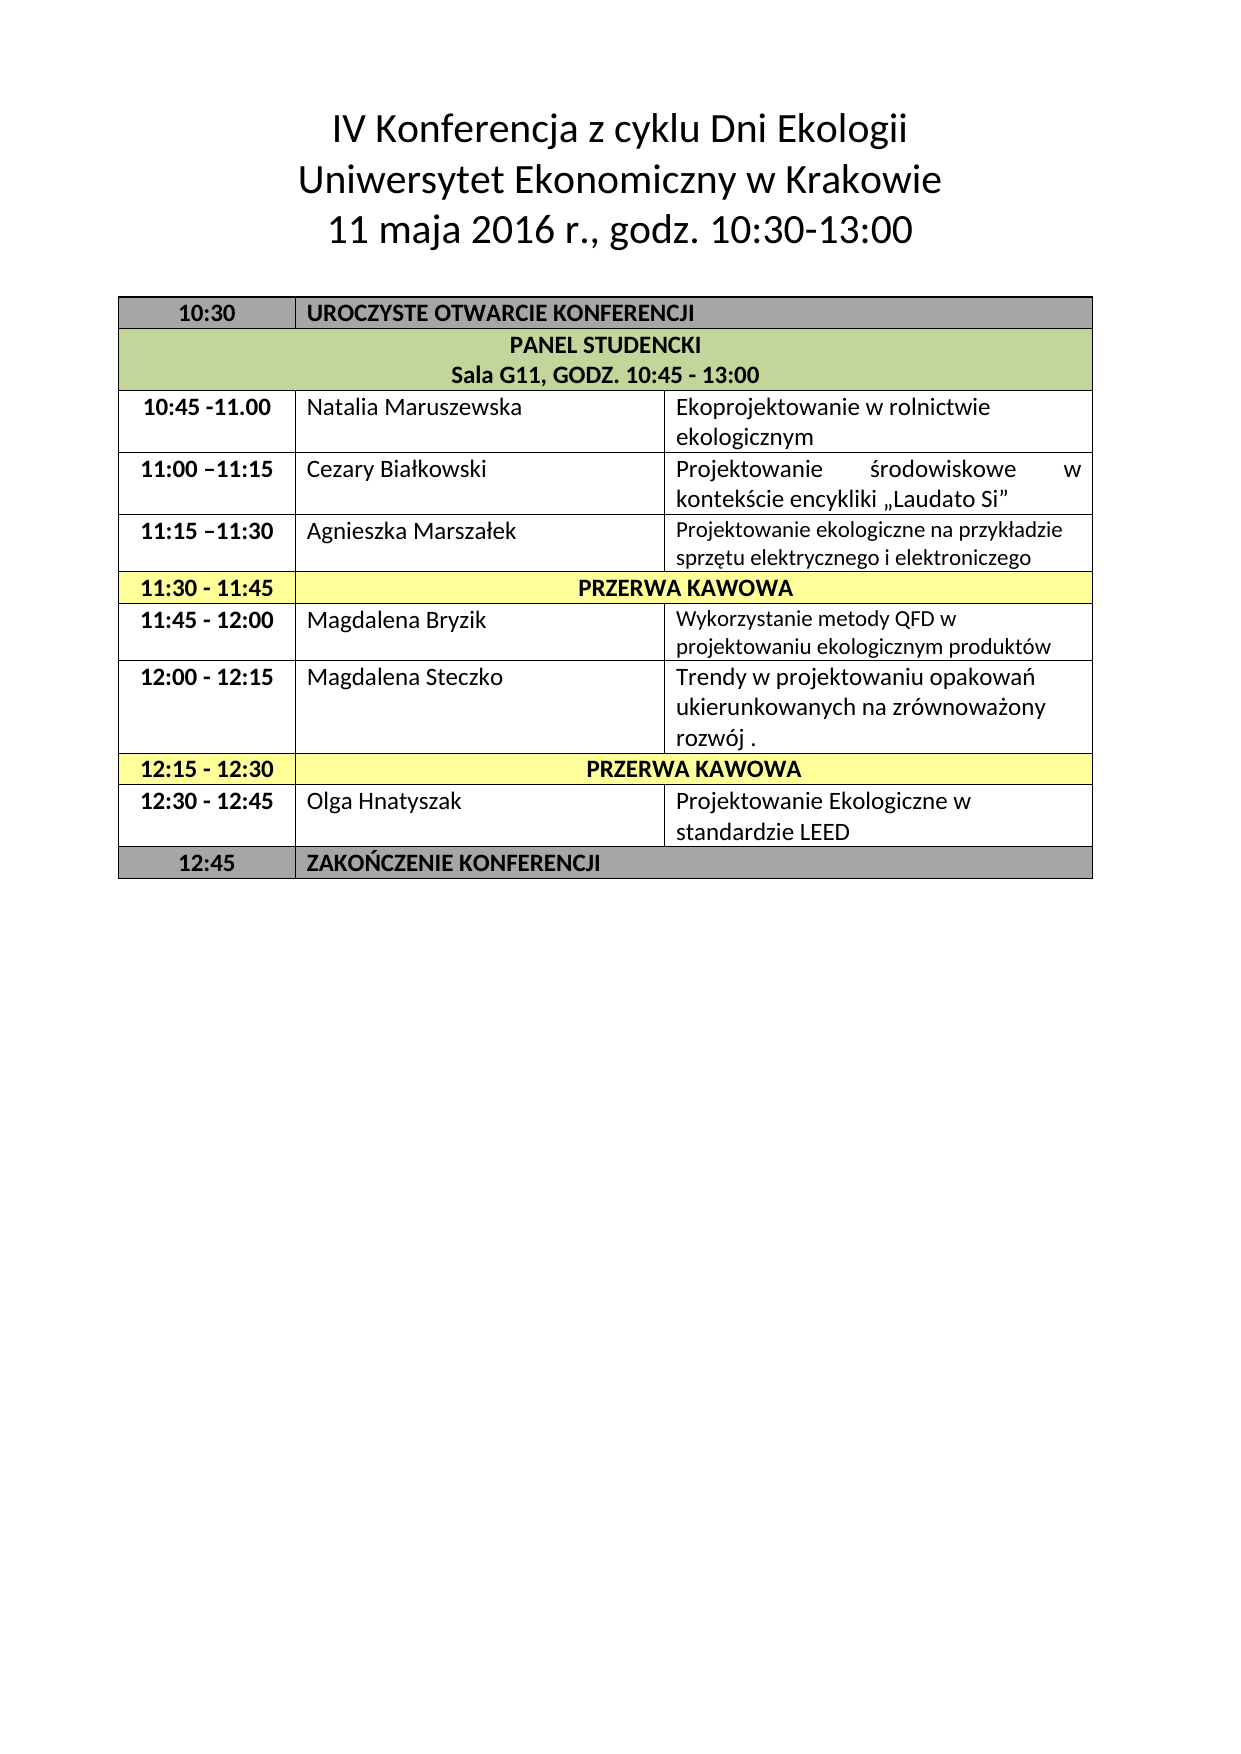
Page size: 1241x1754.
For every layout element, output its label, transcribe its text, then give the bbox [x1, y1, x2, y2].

table_cell 11:30 - 11:45 [119, 572, 295, 603]
table_cell 12:45 [119, 847, 295, 878]
table_cell Magdalena Steczko [296, 661, 664, 752]
table_cell Olga Hnatyszak [296, 785, 664, 846]
table_cell PRZERWA KAWOWA [296, 572, 1092, 603]
table_cell ZAKOŃCZENIE KONFERENCJI [296, 847, 1092, 878]
table_cell 10:45 -11.00 [119, 391, 295, 452]
table_cell Natalia Maruszewska [296, 391, 664, 452]
table_cell Wykorzystanie metody QFD w projektowaniu ekologicznym produktów [665, 604, 1092, 660]
table_cell 11:00 –11:15 [119, 453, 295, 514]
table_cell Projektowanie Ekologiczne w standardzie LEED [665, 785, 1092, 846]
table_cell Agnieszka Marszałek [296, 515, 664, 571]
table_cell 12:15 - 12:30 [119, 754, 295, 784]
table_cell Magdalena Bryzik [296, 604, 664, 660]
table_cell Projektowanie ekologiczne na przykładzie sprzętu elektrycznego i elektroniczego [665, 515, 1092, 571]
table_cell Trendy w projektowaniu opakowań ukierunkowanych na zrównoważony rozwój . [665, 661, 1092, 752]
text IV Konferencja z cyklu Dni Ekologii [148, 102, 1092, 153]
table_cell Cezary Białkowski [296, 453, 664, 514]
text Uniwersytet Ekonomiczny w Krakowie [148, 153, 1092, 203]
table_cell PANEL STUDENCKI Sala G11, GODZ. 10:45 - 13:00 [119, 329, 1092, 390]
table_cell Projektowanie środowiskowe w kontekście encykliki „Laudato Si” [665, 453, 1092, 514]
table_header 10:30 [119, 298, 295, 328]
text 11 maja 2016 r., godz. 10:30-13:00 [148, 203, 1092, 254]
table_cell 11:45 - 12:00 [119, 604, 295, 660]
table_cell 12:30 - 12:45 [119, 785, 295, 846]
table_header UROCZYSTE OTWARCIE KONFERENCJI [296, 298, 1092, 328]
table_cell PRZERWA KAWOWA [296, 754, 1092, 784]
table_cell 11:15 –11:30 [119, 515, 295, 571]
table_cell Ekoprojektowanie w rolnictwie ekologicznym [665, 391, 1092, 452]
table_cell 12:00 - 12:15 [119, 661, 295, 752]
